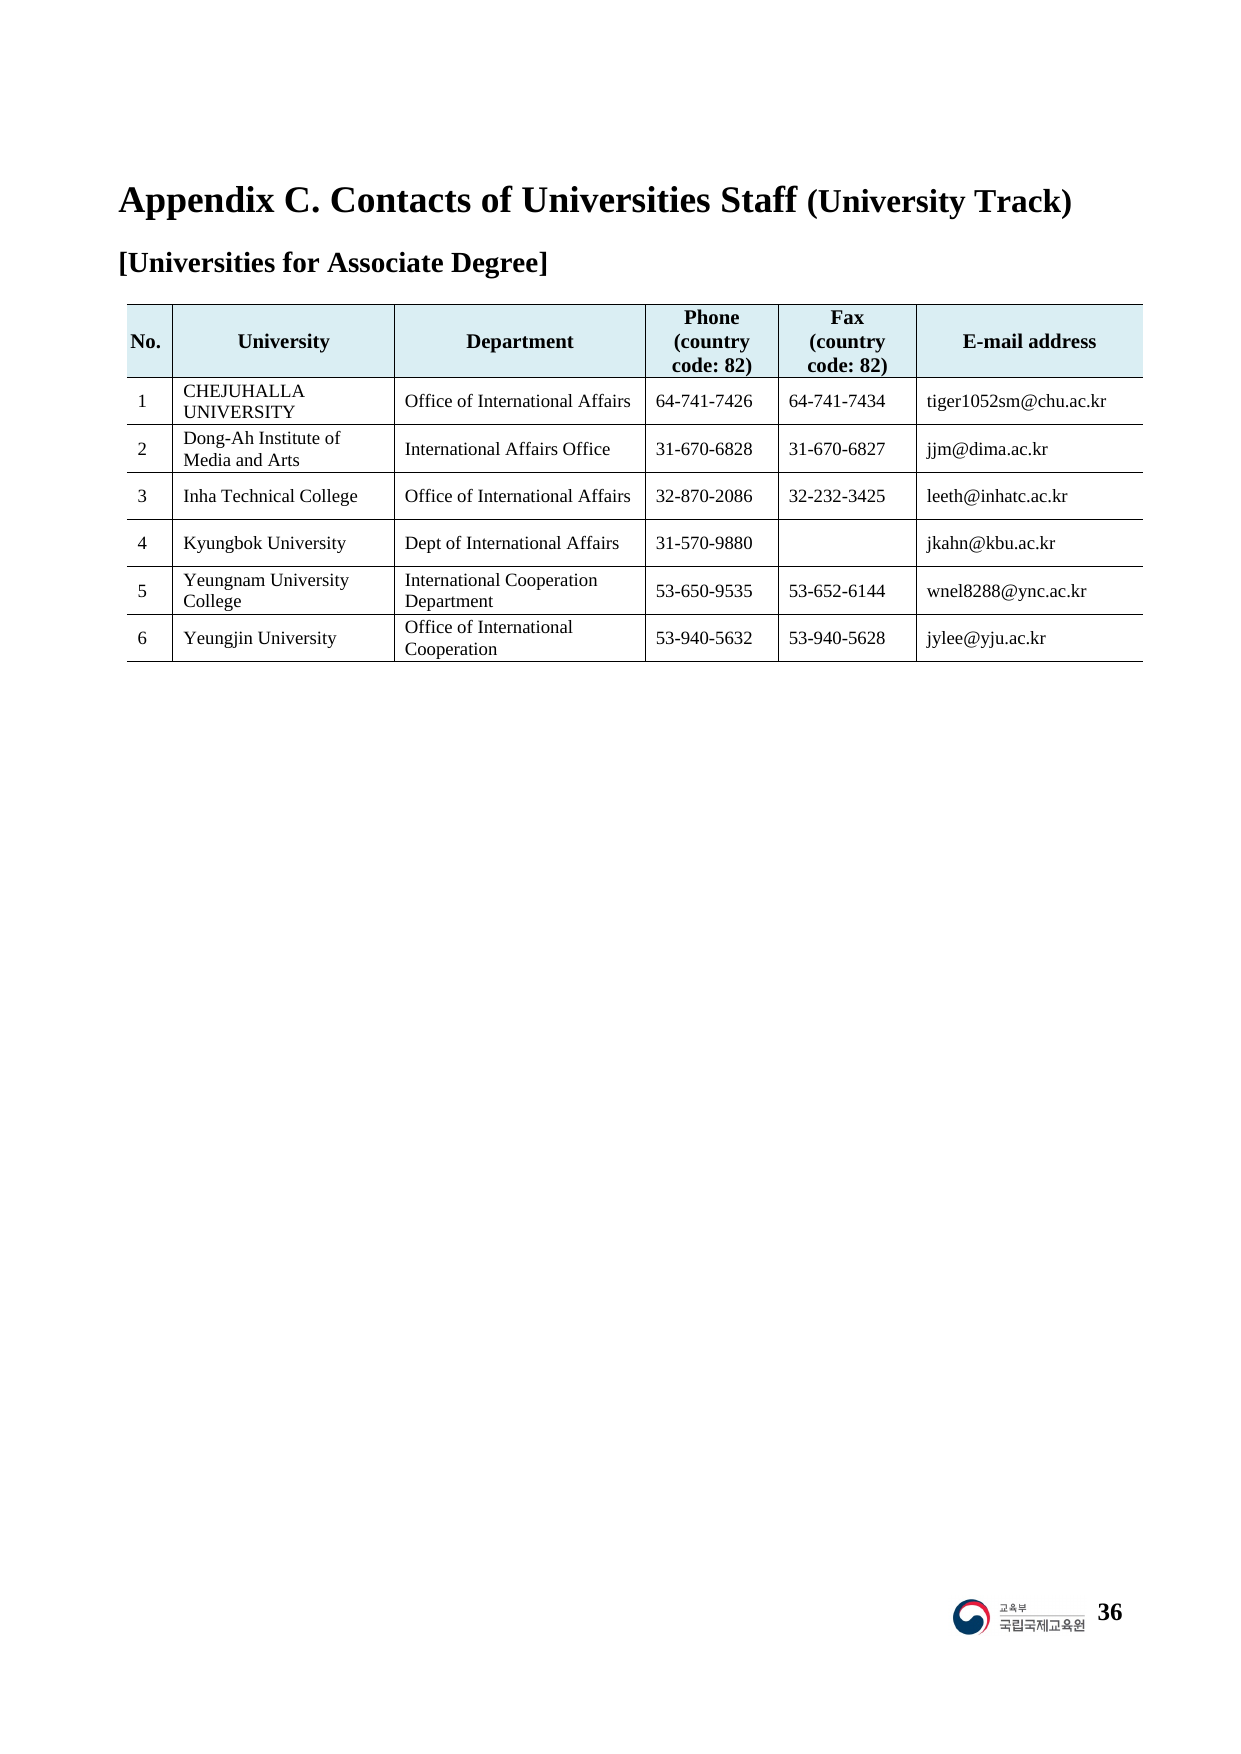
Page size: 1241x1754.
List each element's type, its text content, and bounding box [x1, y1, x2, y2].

table_header Phone (country code: 82) [646, 305, 778, 377]
table_cell 4 [127, 520, 172, 566]
table_header Department [395, 305, 645, 377]
table_cell 31-670-6827 [779, 425, 916, 472]
table_cell 53-940-5628 [779, 615, 916, 661]
table_cell 2 [127, 425, 172, 472]
text Appendix C. Contacts of Universities Staff (University Track) [118, 177, 1122, 220]
table_cell Dong-Ah Institute of Media and Arts [173, 425, 394, 472]
table_cell [779, 520, 916, 566]
table_header University [173, 305, 394, 377]
table_cell 6 [127, 615, 172, 661]
table_cell leeth@inhatc.ac.kr [917, 473, 1143, 519]
table_cell 32-870-2086 [646, 473, 778, 519]
table_cell Kyungbok University [173, 520, 394, 566]
table_cell Yeungjin University [173, 615, 394, 661]
table_cell 5 [127, 567, 172, 613]
table_cell CHEJUHALLA UNIVERSITY [173, 378, 394, 424]
table_cell 53-652-6144 [779, 567, 916, 613]
table_cell 1 [127, 378, 172, 424]
table_cell International Cooperation Department [395, 567, 645, 613]
text [Universities for Associate Degree] [118, 245, 1122, 279]
table_header No. [127, 305, 172, 377]
table_header E-mail address [917, 305, 1143, 377]
table_cell Office of International Affairs [395, 378, 645, 424]
table_cell jkahn@kbu.ac.kr [917, 520, 1143, 566]
table_cell Office of International Affairs [395, 473, 645, 519]
table_cell International Affairs Office [395, 425, 645, 472]
table_cell 64-741-7426 [646, 378, 778, 424]
table_cell 64-741-7434 [779, 378, 916, 424]
table_cell jjm@dima.ac.kr [917, 425, 1143, 472]
table_cell Yeungnam University College [173, 567, 394, 613]
table_header Fax (country code: 82) [779, 305, 916, 377]
table_cell wnel8288@ync.ac.kr [917, 567, 1143, 613]
table_cell 53-650-9535 [646, 567, 778, 613]
table_cell Inha Technical College [173, 473, 394, 519]
picture [948, 1595, 1088, 1636]
table_cell 32-232-3425 [779, 473, 916, 519]
table_cell 3 [127, 473, 172, 519]
table_cell Dept of International Affairs [395, 520, 645, 566]
table_cell Office of International Cooperation [395, 615, 645, 661]
table_cell 31-670-6828 [646, 425, 778, 472]
table_cell jylee@yju.ac.kr [917, 615, 1143, 661]
table_cell 31-570-9880 [646, 520, 778, 566]
table_cell tiger1052sm@chu.ac.kr [917, 378, 1143, 424]
table_cell 53-940-5632 [646, 615, 778, 661]
